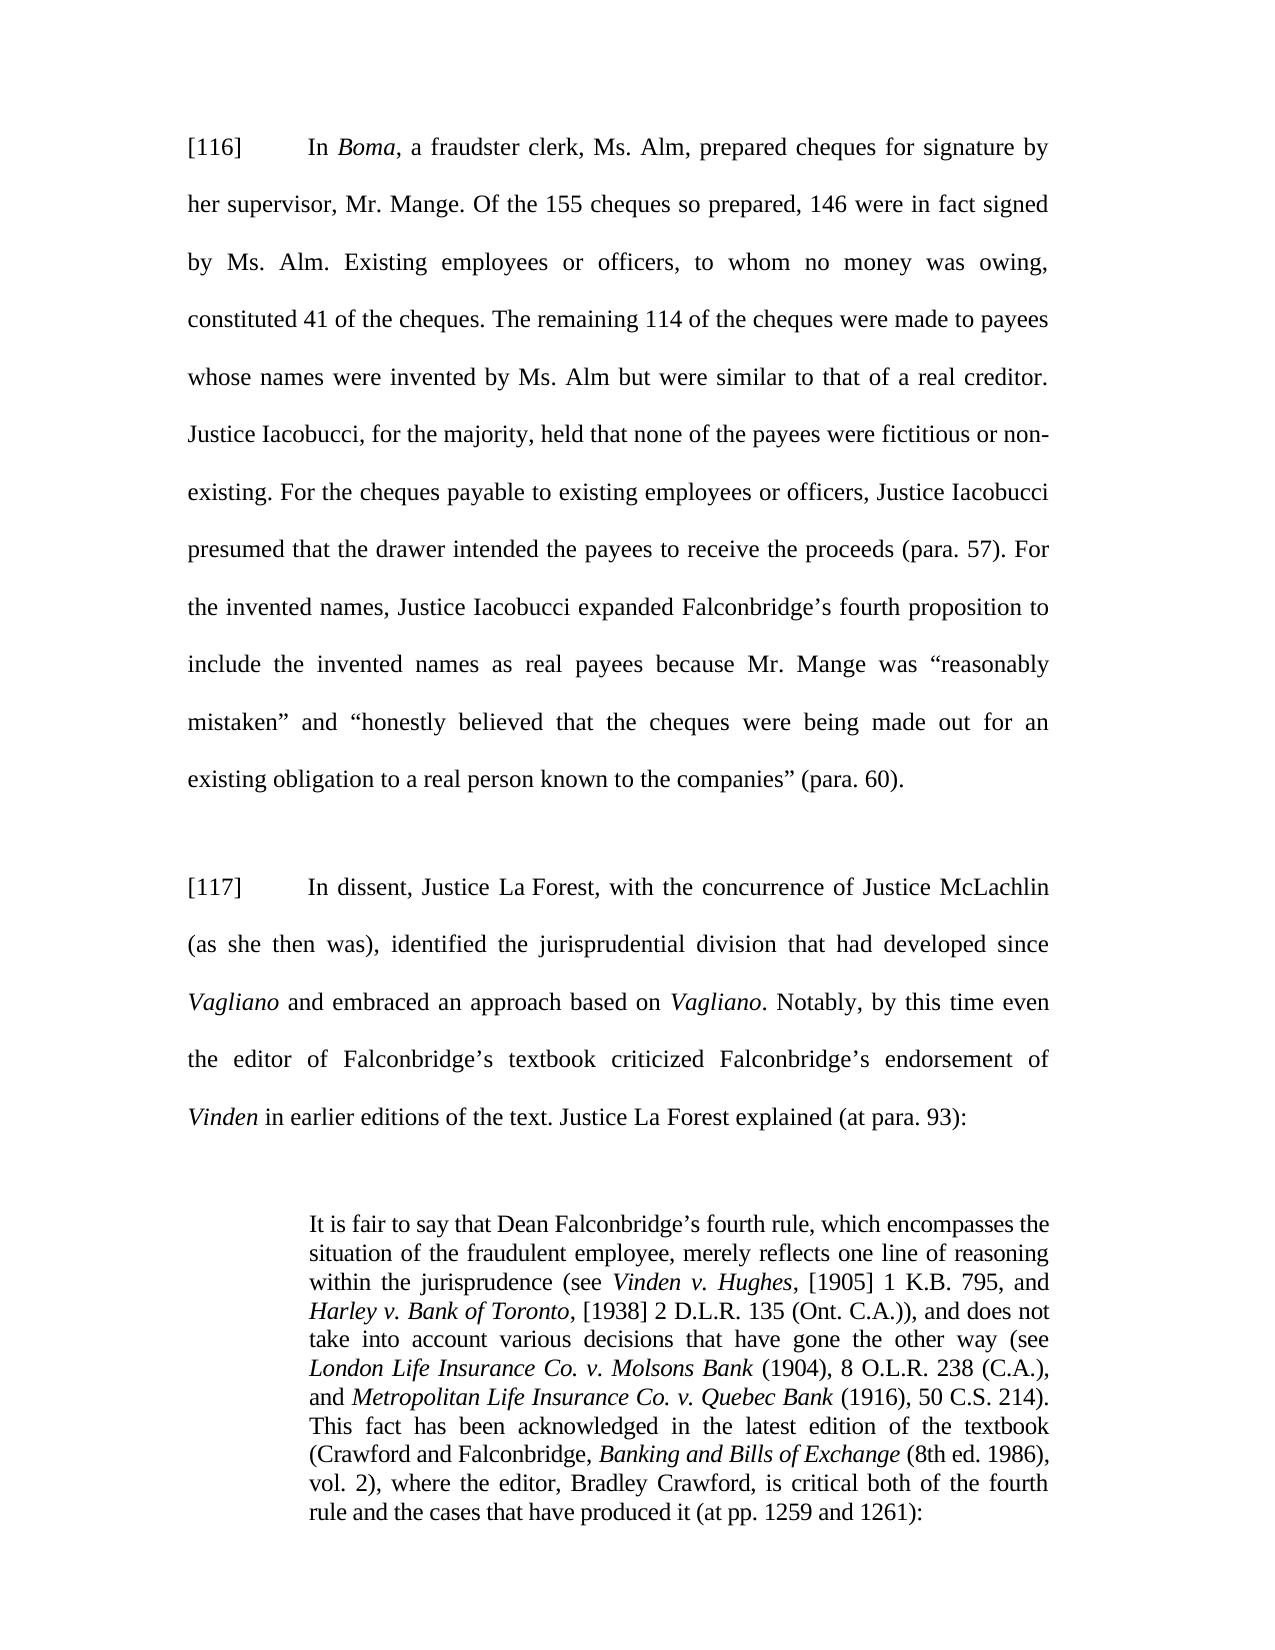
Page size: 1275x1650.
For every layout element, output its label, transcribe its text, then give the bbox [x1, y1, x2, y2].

text In Boma, a fraudster clerk, Ms. Alm, prepared cheques for signature by her supervisor, Mr. Mange. Of the 155 cheques so prepared, 146 were in fact signed by Ms. Alm. Existing employees or officers, to whom no money was owing, constituted 41 of the cheques. The remaining 114 of the cheques were made to payees whose names were invented by Ms. Alm but were similar to that of a real creditor. Justice Iacobucci, for the majority, held that none of the payees were fictitious or non-existing. For the cheques payable to existing employees or officers, Justice Iacobucci presumed that the drawer intended the payees to receive the proceeds (para. 57). For the invented names, Justice Iacobucci expanded Falconbridge’s fourth proposition to include the invented names as real payees because Mr. Mange was “reasonably mistaken” and “honestly believed that the cheques were being made out for an existing obligation to a real person known to the companies” (para. 60). [187, 132, 1050, 793]
text In dissent, Justice La Forest, with the concurrence of Justice McLachlin (as she then was), identified the jurisprudential division that had developed since Vagliano and embraced an approach based on Vagliano. Notably, by this time even the editor of Falconbridge’s textbook criticized Falconbridge’s endorsement of Vinden in earlier editions of the text. Justice La Forest explained (at para. 93): [187, 872, 1050, 1131]
text It is fair to say that Dean Falconbridge’s fourth rule, which encompasses the situation of the fraudulent employee, merely reflects one line of reasoning within the jurisprudence (see Vinden v. Hughes, [1905] 1 K.B. 795, and Harley v. Bank of Toronto, [1938] 2 D.L.R. 135 (Ont. C.A.)), and does not take into account various decisions that have gone the other way (see London Life Insurance Co. v. Molsons Bank (1904), 8 O.L.R. 238 (C.A.), and Metropolitan Life Insurance Co. v. Quebec Bank (1916), 50 C.S. 214). This fact has been acknowledged in the latest edition of the textbook (Crawford and Falconbridge, Banking and Bills of Exchange (8th ed. 1986), vol. 2), where the editor, Bradley Crawford, is critical both of the fourth rule and the cases that have produced it (at pp. 1259 and 1261): [309, 1209, 1050, 1526]
